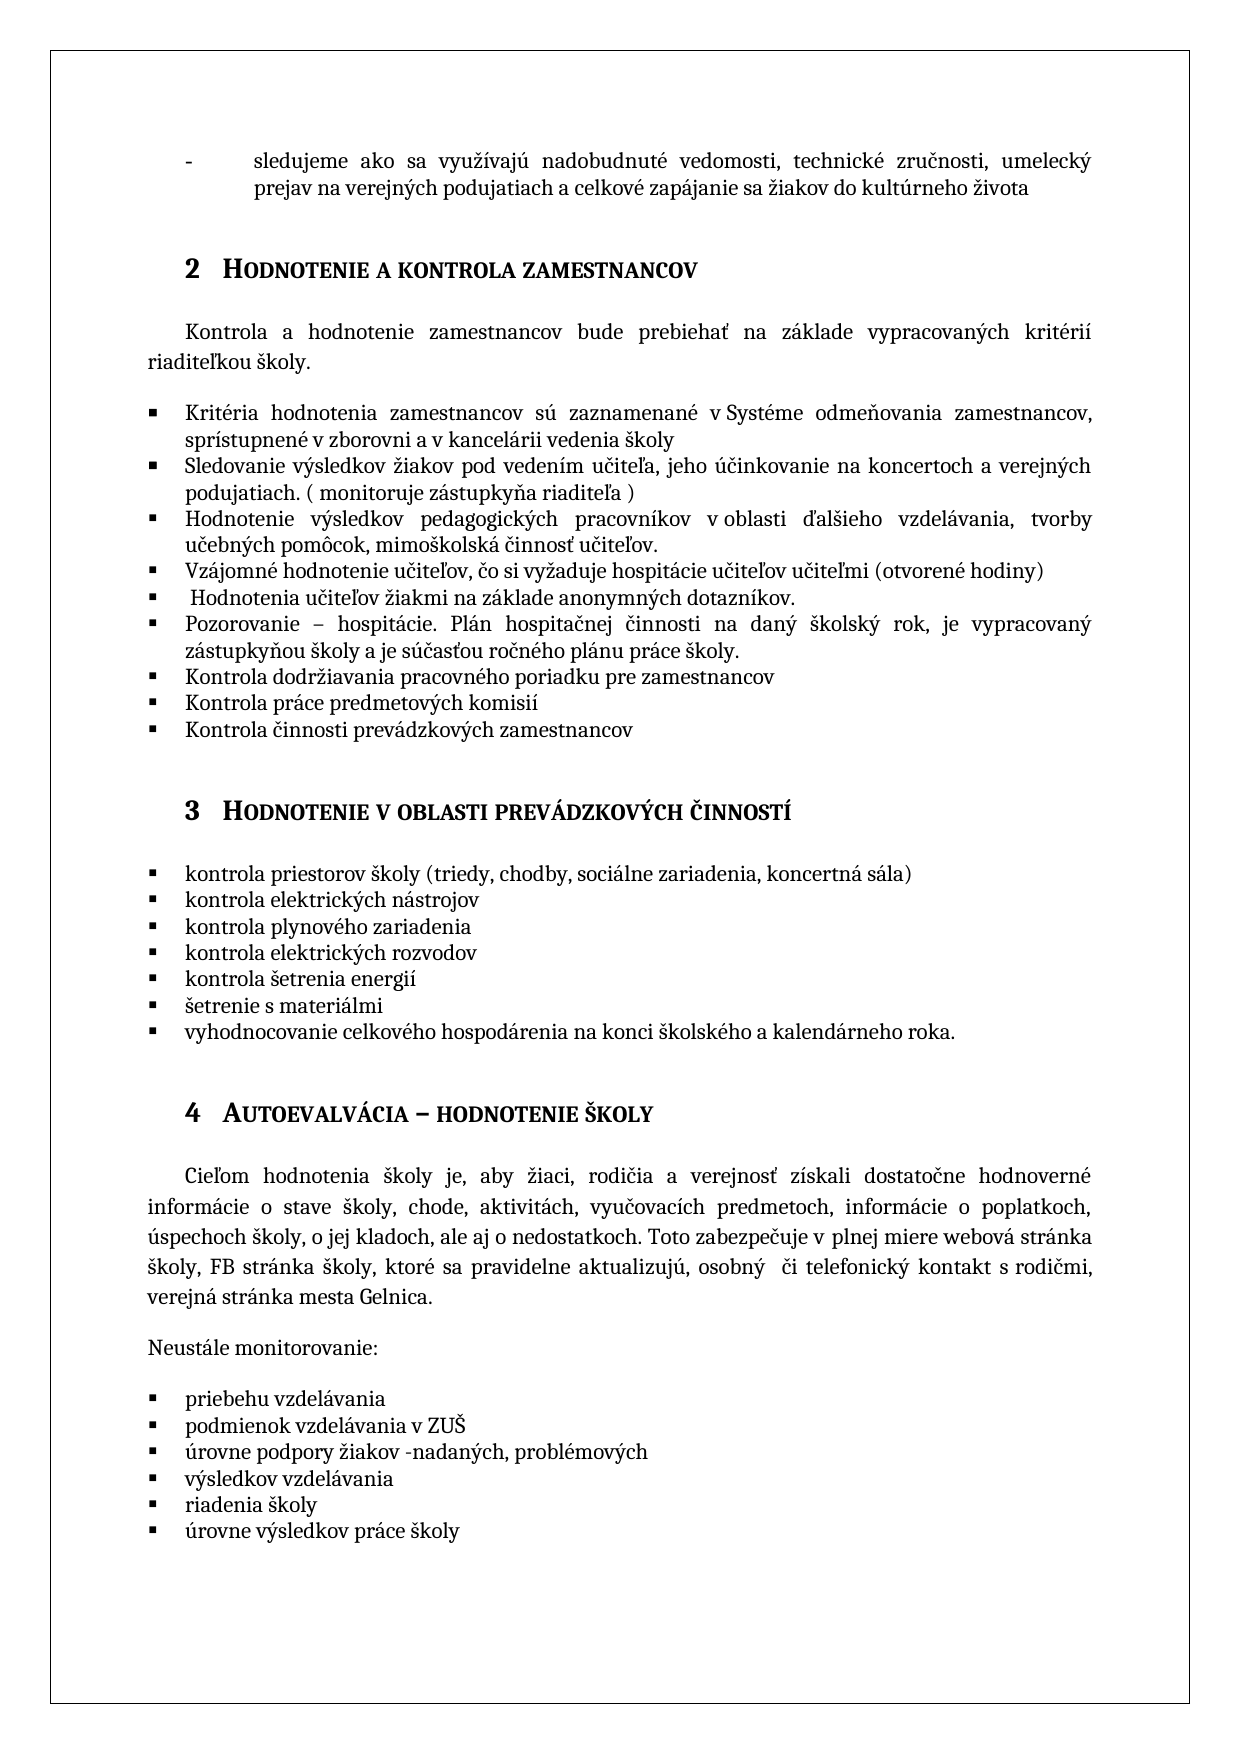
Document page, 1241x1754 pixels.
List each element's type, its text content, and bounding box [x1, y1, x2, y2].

list výsledkov vzdelávania [147, 1465, 1093, 1492]
list kontrola elektrických rozvodov [147, 940, 1093, 966]
list podmienok vzdelávania v ZUŠ [147, 1413, 1093, 1439]
list úrovne podpory žiakov -nadaných, problémových [147, 1439, 1093, 1465]
list úrovne výsledkov práce školy [147, 1518, 1093, 1544]
text Kontrola a hodnotenie zamestnancov bude prebiehať na základe vypracovaných kritérií riaditeľkou školy. [147, 319, 1093, 376]
list kontrola šetrenia energií [147, 966, 1093, 993]
list Kontrola dodržiavania pracovného poriadku pre zamestnancov [147, 664, 1093, 690]
list Hodnotenia učiteľov žiakmi na základe anonymných dotazníkov. [147, 585, 1093, 611]
list kontrola plynového zariadenia [147, 913, 1093, 940]
list kontrola priestorov školy (triedy, chodby, sociálne zariadenia, koncertná sála) [147, 861, 1093, 887]
text Neustále monitorovanie: [147, 1335, 1093, 1362]
list Vzájomné hodnotenie učiteľov, čo si vyžaduje hospitácie učiteľov učiteľmi (otvorené hodiny) [147, 558, 1093, 585]
list Kontrola práce predmetových komisií [147, 690, 1093, 716]
list Hodnotenie výsledkov pedagogických pracovníkov v oblasti ďalšieho vzdelávania, tvorby učebných pomôcok, mimoškolská činnosť učiteľov. [147, 506, 1093, 558]
list Kritéria hodnotenia zamestnancov sú zaznamenané v Systéme odmeňovania zamestnancov, sprístupnené v zborovni a v kancelárii vedenia školy [147, 400, 1093, 453]
subtitle Hodnotenie v oblasti prevádzkových činností [185, 794, 1093, 827]
list sledujeme ako sa využívajú nadobudnuté vedomosti, technické zručnosti, umelecký prejav na verejných podujatiach a celkové zapájanie sa žiakov do kultúrneho života [185, 147, 1093, 201]
subtitle Hodnotenie a kontrola zamestnancov [185, 252, 1093, 286]
list Sledovanie výsledkov žiakov pod vedením učiteľa, jeho účinkovanie na koncertoch a verejných podujatiach. ( monitoruje zástupkyňa riaditeľa ) [147, 453, 1093, 506]
list riadenia školy [147, 1492, 1093, 1518]
list šetrenie s materiálmi [147, 993, 1093, 1019]
text Cieľom hodnotenia školy je, aby žiaci, rodičia a verejnosť získali dostatočne hodnoverné informácie o stave školy, chode, aktivitách, vyučovacích predmetoch, informácie o poplatkoch, úspechoch školy, o jej kladoch, ale aj o nedostatkoch. Toto zabezpečuje v plnej miere webová stránka školy, FB stránka školy, ktoré sa pravidelne aktualizujú, osobný či telefonický kontakt s rodičmi, verejná stránka mesta Gelnica. [147, 1163, 1093, 1311]
list priebehu vzdelávania [147, 1386, 1093, 1413]
list Kontrola činnosti prevádzkových zamestnancov [147, 716, 1093, 743]
list kontrola elektrických nástrojov [147, 887, 1093, 913]
list vyhodnocovanie celkového hospodárenia na konci školského a kalendárneho roka. [147, 1019, 1093, 1045]
list Pozorovanie – hospitácie. Plán hospitačnej činnosti na daný školský rok, je vypracovaný zástupkyňou školy a je súčasťou ročného plánu práce školy. [147, 611, 1093, 664]
subtitle Autoevalvácia – hodnotenie školy [185, 1096, 1093, 1130]
